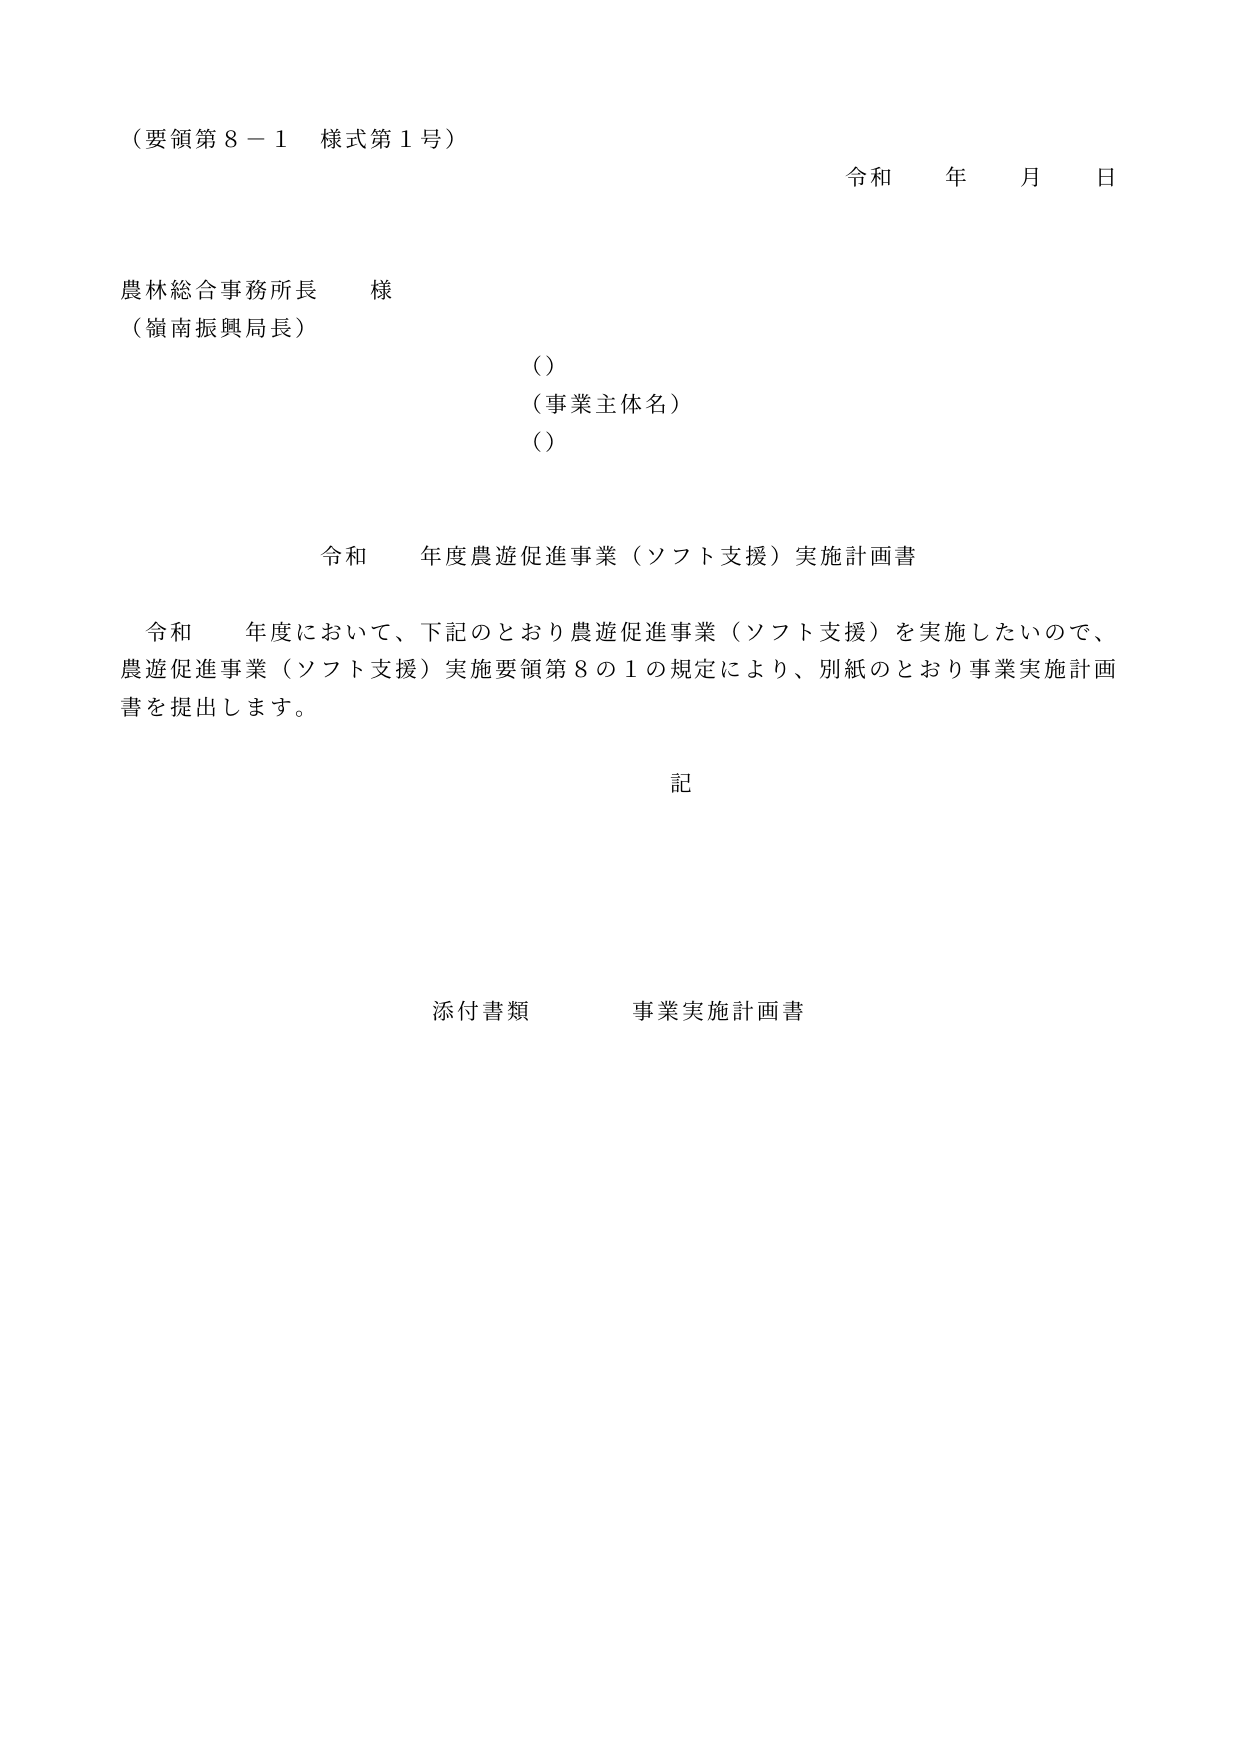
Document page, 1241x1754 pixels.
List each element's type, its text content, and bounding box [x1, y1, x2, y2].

subtitle 添付書類 事業実施計画書 [120, 991, 1120, 1029]
text 農林総合事務所長 様 [120, 270, 1120, 308]
text 令和 年度農遊促進事業（ソフト支援）実施計画書 [120, 536, 1120, 574]
text 令和 年 月 日 [221, 157, 1120, 194]
text （要領第８－１ 様式第１号） [120, 119, 1120, 157]
text （事業主体名） [120, 384, 1120, 422]
text （） [120, 422, 1120, 460]
text （） [120, 346, 1120, 384]
text 令和 年度において、下記のとおり農遊促進事業（ソフト支援）を実施したいので、農遊促進事業（ソフト支援）実施要領第８の１の規定により、別紙のとおり事業実施計画書を提出します。 [120, 612, 1120, 725]
text 記 [221, 763, 1120, 801]
text （嶺南振興局長） [120, 308, 1120, 346]
